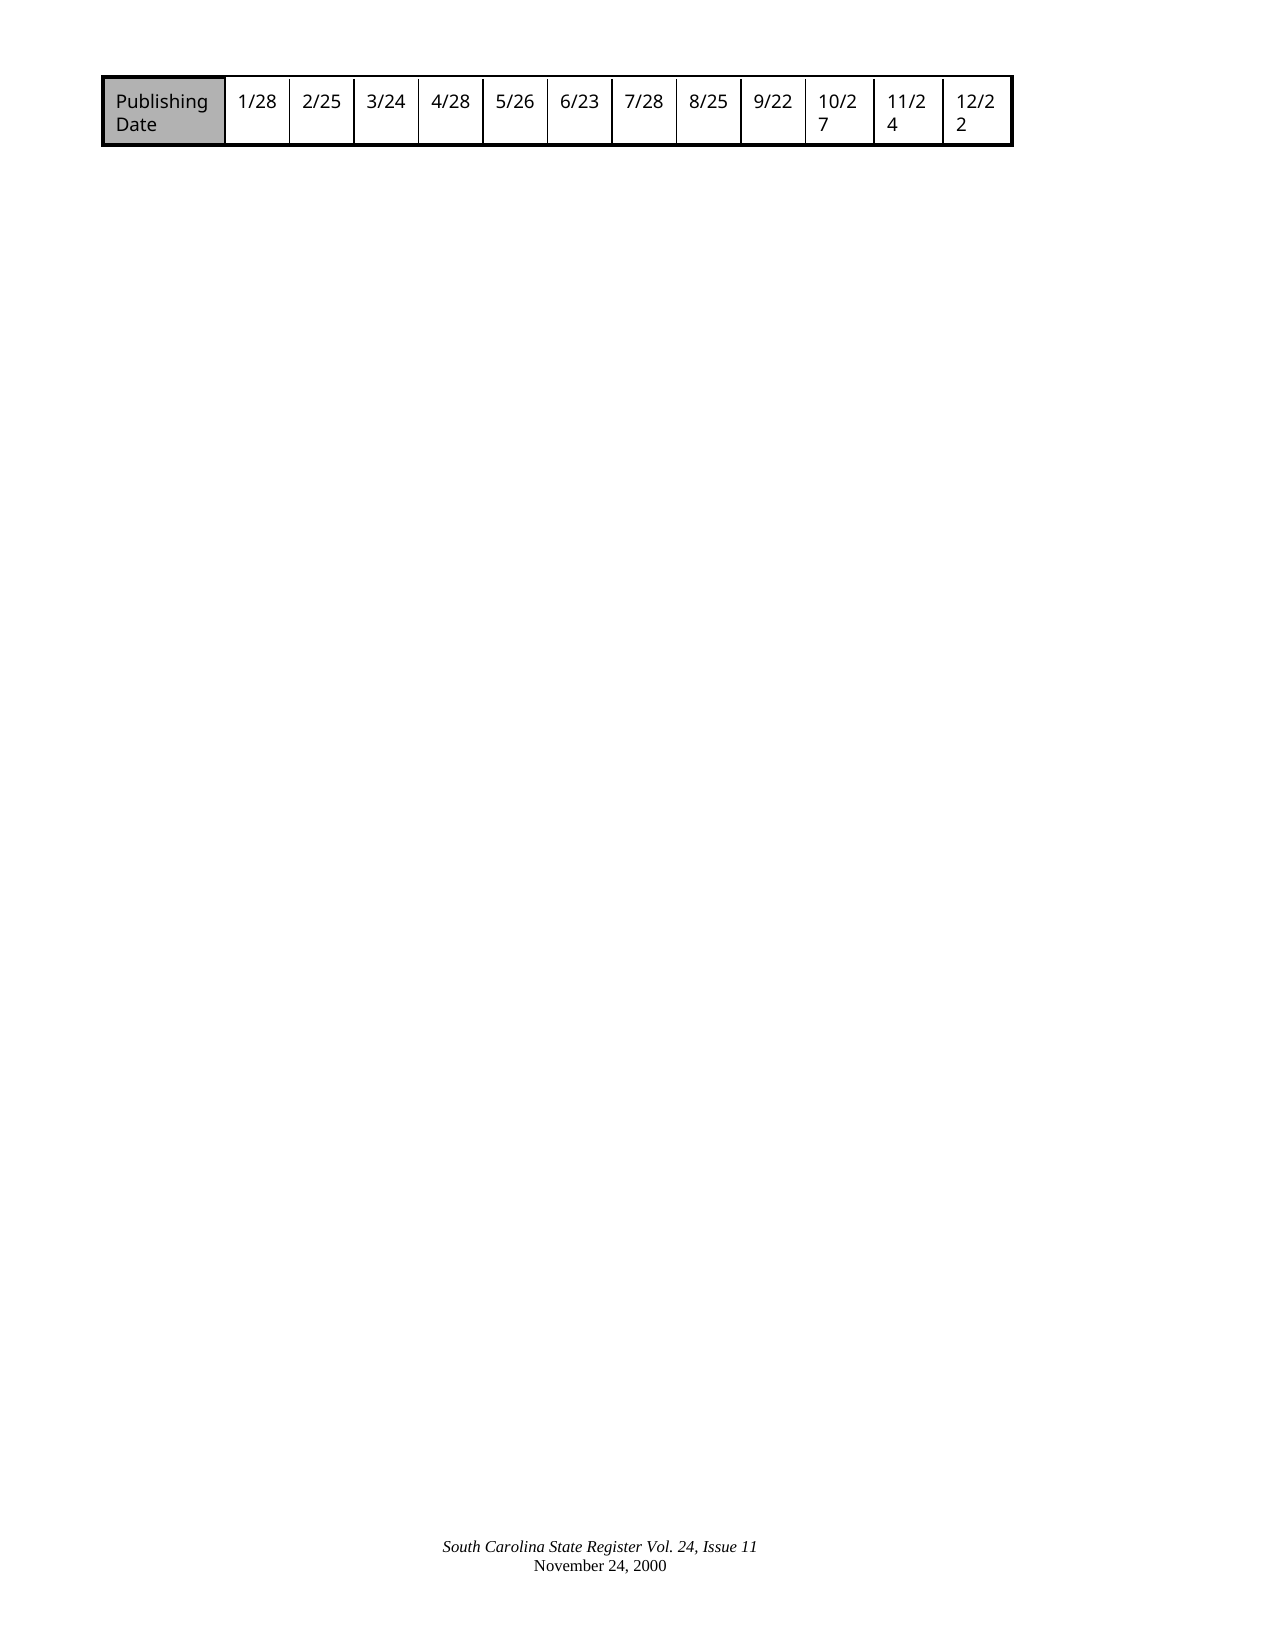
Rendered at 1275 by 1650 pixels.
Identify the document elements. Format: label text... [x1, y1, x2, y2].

table_cell 1/28 [226, 77, 289, 129]
table_cell 7/28 [612, 77, 676, 129]
table_cell 2/25 [290, 77, 354, 129]
table_cell 11/24 [874, 77, 943, 129]
table_cell 10/27 [805, 77, 874, 129]
table_cell Publishing Date [105, 79, 224, 129]
table_cell 6/23 [547, 77, 612, 129]
table_cell 8/25 [676, 77, 741, 129]
table_cell 4/28 [419, 77, 483, 129]
table_cell 12/22 [943, 77, 1010, 129]
table_cell 5/26 [483, 77, 547, 129]
table_cell 3/24 [354, 77, 418, 129]
table_cell 9/22 [741, 77, 805, 129]
